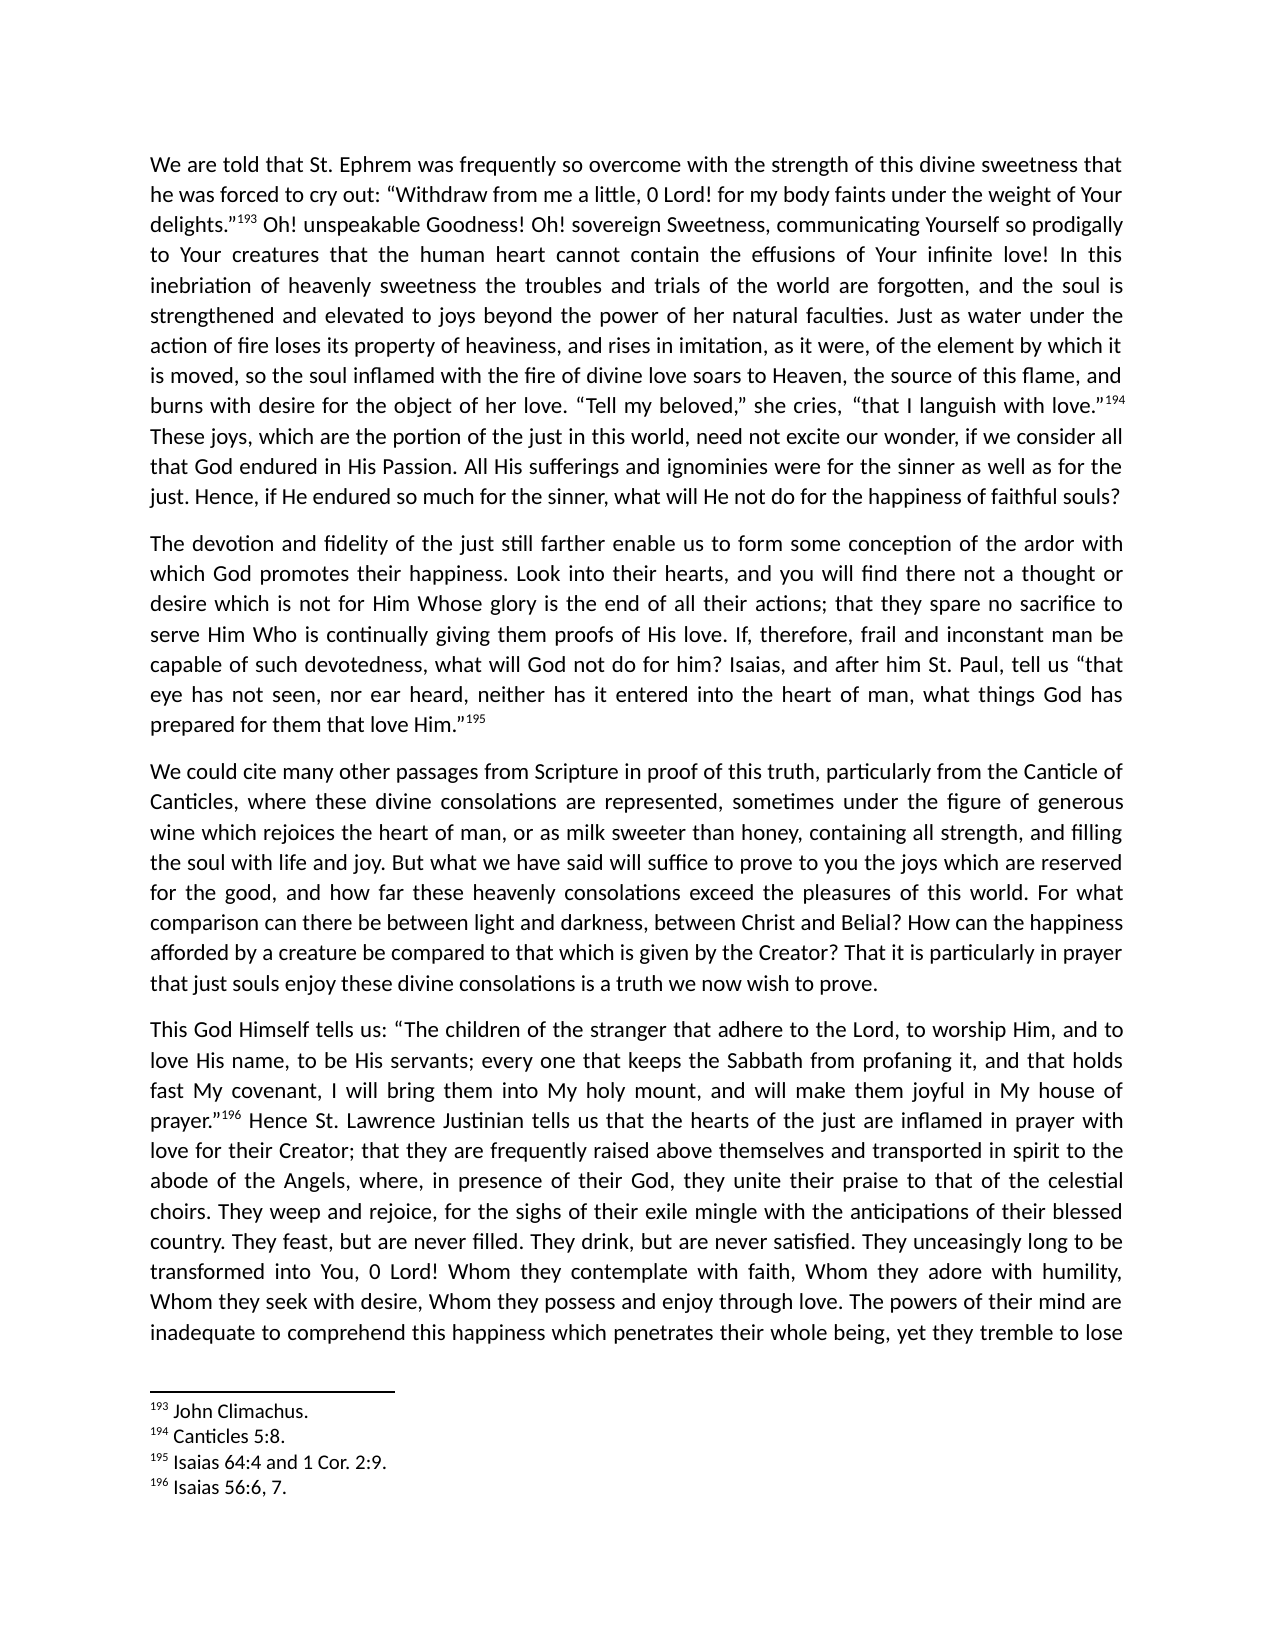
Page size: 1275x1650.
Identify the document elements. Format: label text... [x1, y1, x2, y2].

text We are told that St. Ephrem was frequently so overcome with the strength of this divine sweetness that he was forced to cry out: “Withdraw from me a little, 0 Lord! for my body faints under the weight of Your delights.” Oh! unspeakable Goodness! Oh! sovereign Sweetness, communicating Yourself so prodigally to Your creatures that the human heart cannot contain the effusions of Your infinite love! In this inebriation of heavenly sweetness the troubles and trials of the world are forgotten, and the soul is strengthened and elevated to joys beyond the power of her natural faculties. Just as water under the action of fire loses its property of heaviness, and rises in imitation, as it were, of the element by which it is moved, so the soul inflamed with the fire of divine love soars to Heaven, the source of this flame, and burns with desire for the object of her love. “Tell my beloved,” she cries, “that I languish with love.” These joys, which are the portion of the just in this world, need not excite our wonder, if we consider all that God endured in His Passion. All His sufferings and ignominies were for the sinner as well as for the just. Hence, if He endured so much for the sinner, what will He not do for the happiness of faithful souls? [150, 150, 1125, 510]
text We could cite many other passages from Scripture in proof of this truth, particularly from the Canticle of Canticles, where these divine consolations are represented, sometimes under the figure of generous wine which rejoices the heart of man, or as milk sweeter than honey, containing all strength, and filling the soul with life and joy. But what we have said will suffice to prove to you the joys which are reserved for the good, and how far these heavenly consolations exceed the pleasures of this world. For what comparison can there be between light and darkness, between Christ and Belial? How can the happiness afforded by a creature be compared to that which is given by the Creator? That it is particularly in prayer that just souls enjoy these divine consolations is a truth we now wish to prove. [150, 757, 1125, 997]
text The devotion and fidelity of the just still farther enable us to form some conception of the ardor with which God promotes their happiness. Look into their hearts, and you will find there not a thought or desire which is not for Him Whose glory is the end of all their actions; that they spare no sacrifice to serve Him Who is continually giving them proofs of His love. If, therefore, frail and inconstant man be capable of such devotedness, what will God not do for him? Isaias, and after him St. Paul, tell us “that eye has not seen, nor ear heard, neither has it entered into the heart of man, what things God has prepared for them that love Him.” [150, 529, 1125, 738]
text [150, 1016, 1125, 1346]
